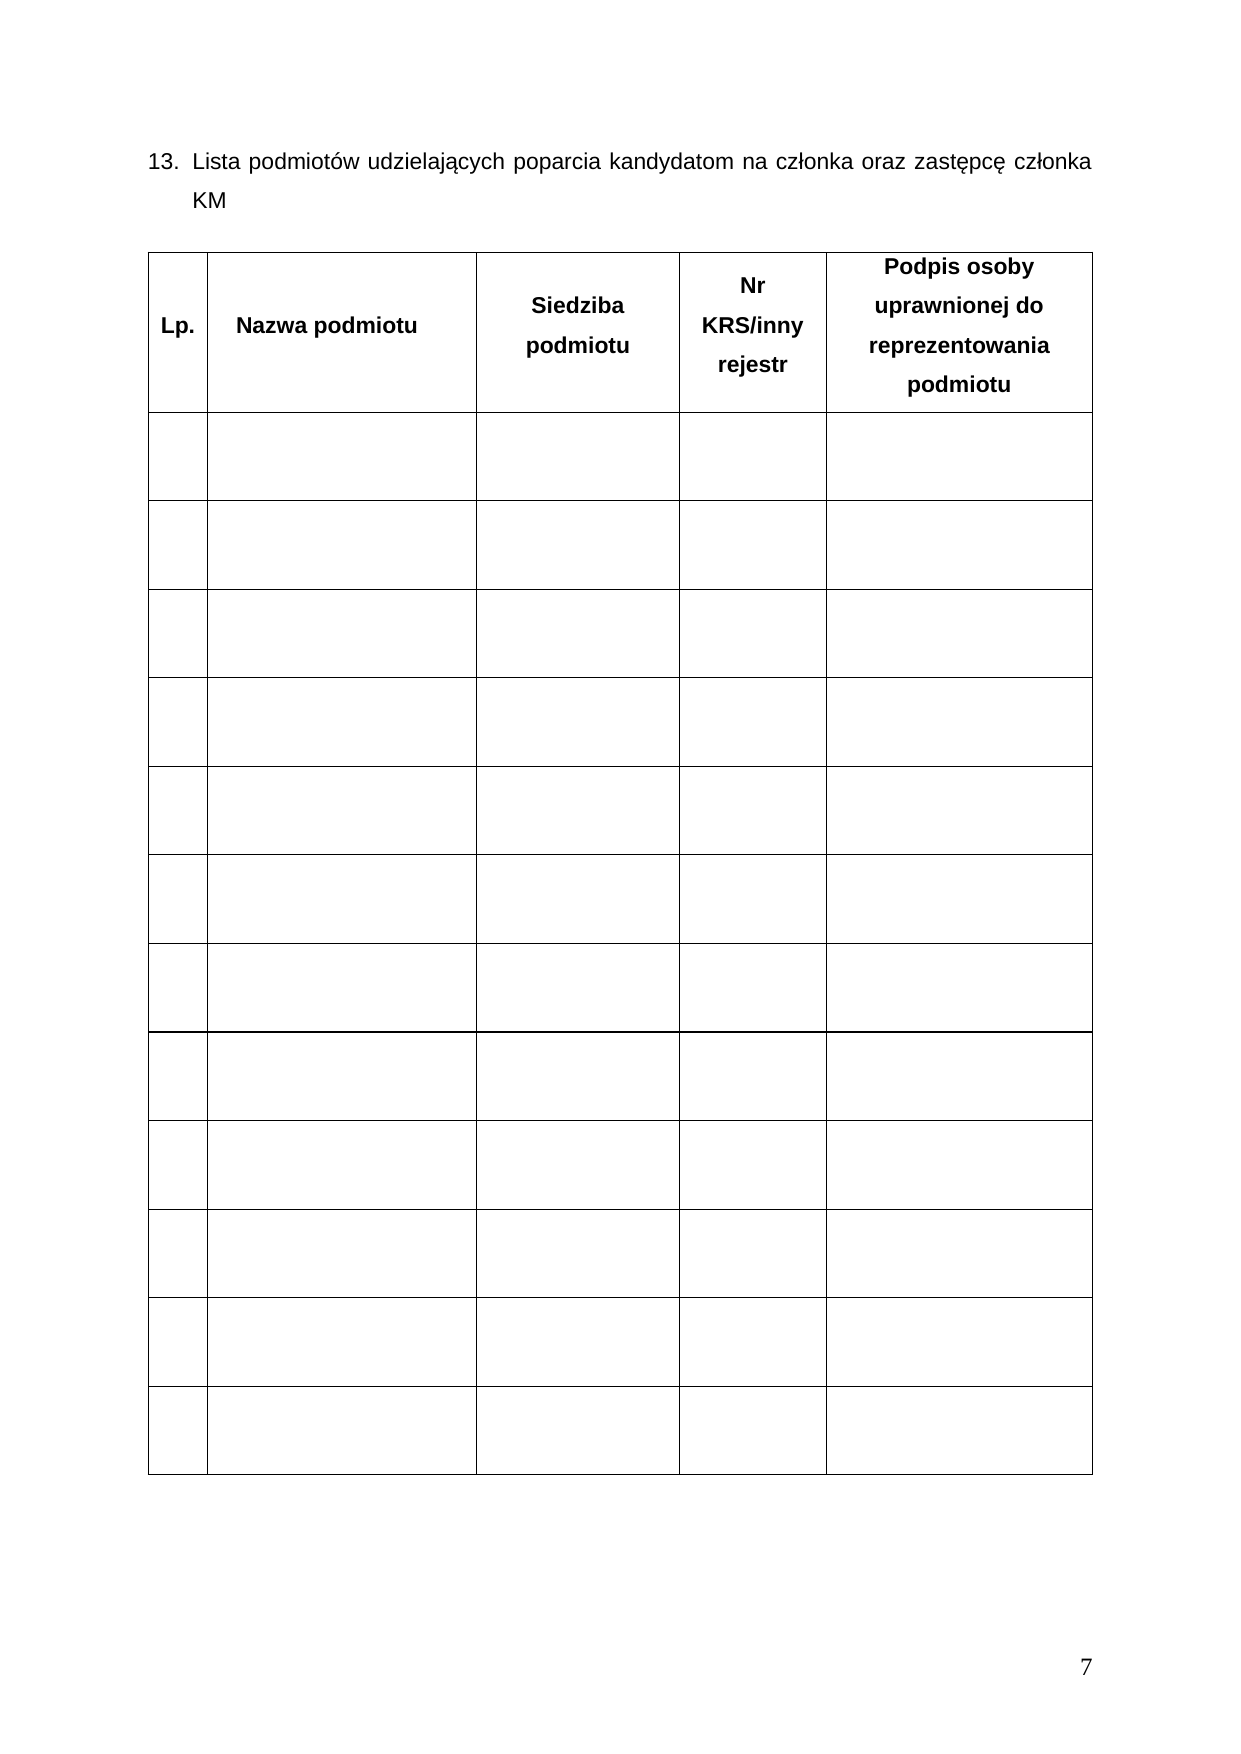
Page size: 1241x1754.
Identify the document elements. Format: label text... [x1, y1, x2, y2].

table_cell [149, 767, 207, 854]
table_cell [149, 944, 207, 1031]
table_cell [827, 855, 1092, 943]
table_cell [477, 1210, 679, 1297]
table_cell [680, 1033, 826, 1120]
table_cell [208, 1121, 476, 1208]
table_cell [477, 1298, 679, 1386]
table_cell [827, 944, 1092, 1031]
table_cell [827, 413, 1092, 500]
table_cell [827, 590, 1092, 677]
table_cell [680, 501, 826, 589]
table_cell [680, 678, 826, 766]
table_cell [208, 1210, 476, 1297]
table_cell [208, 1387, 476, 1474]
table_cell [680, 1387, 826, 1474]
table_cell [208, 501, 476, 589]
table_cell [827, 501, 1092, 589]
table_cell [149, 1210, 207, 1297]
table_cell [208, 855, 476, 943]
table_cell [149, 501, 207, 589]
table_header Nr KRS/inny rejestr [680, 253, 826, 412]
table_header Lp. [149, 253, 207, 412]
table_cell [149, 1387, 207, 1474]
table_cell [680, 944, 826, 1031]
table_header Podpis osoby uprawnionej do reprezentowania podmiotu [827, 253, 1092, 412]
table_cell [680, 1121, 826, 1208]
table_cell [149, 678, 207, 766]
table_cell [208, 1033, 476, 1120]
table_cell [827, 1387, 1092, 1474]
table_cell [680, 767, 826, 854]
table_cell [680, 1210, 826, 1297]
table_cell [680, 1298, 826, 1386]
table_cell [477, 767, 679, 854]
table_cell [477, 944, 679, 1031]
table_cell [208, 678, 476, 766]
table_header Siedziba podmiotu [477, 253, 679, 412]
table_cell [477, 413, 679, 500]
table_header Nazwa podmiotu [208, 253, 476, 412]
table_cell [477, 1033, 679, 1120]
table_cell [149, 413, 207, 500]
table_cell [149, 1298, 207, 1386]
table_cell [680, 855, 826, 943]
table_cell [827, 678, 1092, 766]
table_cell [149, 590, 207, 677]
table_cell [827, 1298, 1092, 1386]
table_cell [477, 855, 679, 943]
table_cell [477, 501, 679, 589]
table_cell [208, 590, 476, 677]
table_cell [208, 767, 476, 854]
table_cell [827, 1121, 1092, 1208]
table_cell [477, 678, 679, 766]
table_cell [680, 590, 826, 677]
table_cell [477, 1387, 679, 1474]
list Lista podmiotów udzielających poparcia kandydatom na członka oraz zastępcę członka KM [148, 148, 1093, 213]
table_cell [149, 855, 207, 943]
table_cell [149, 1033, 207, 1120]
table_cell [477, 590, 679, 677]
table_cell [149, 1121, 207, 1208]
table_cell [477, 1121, 679, 1208]
table_cell [827, 1033, 1092, 1120]
table_cell [208, 413, 476, 500]
table_cell [208, 1298, 476, 1386]
table_cell [827, 1210, 1092, 1297]
table_cell [827, 767, 1092, 854]
table_cell [208, 944, 476, 1031]
table_cell [680, 413, 826, 500]
